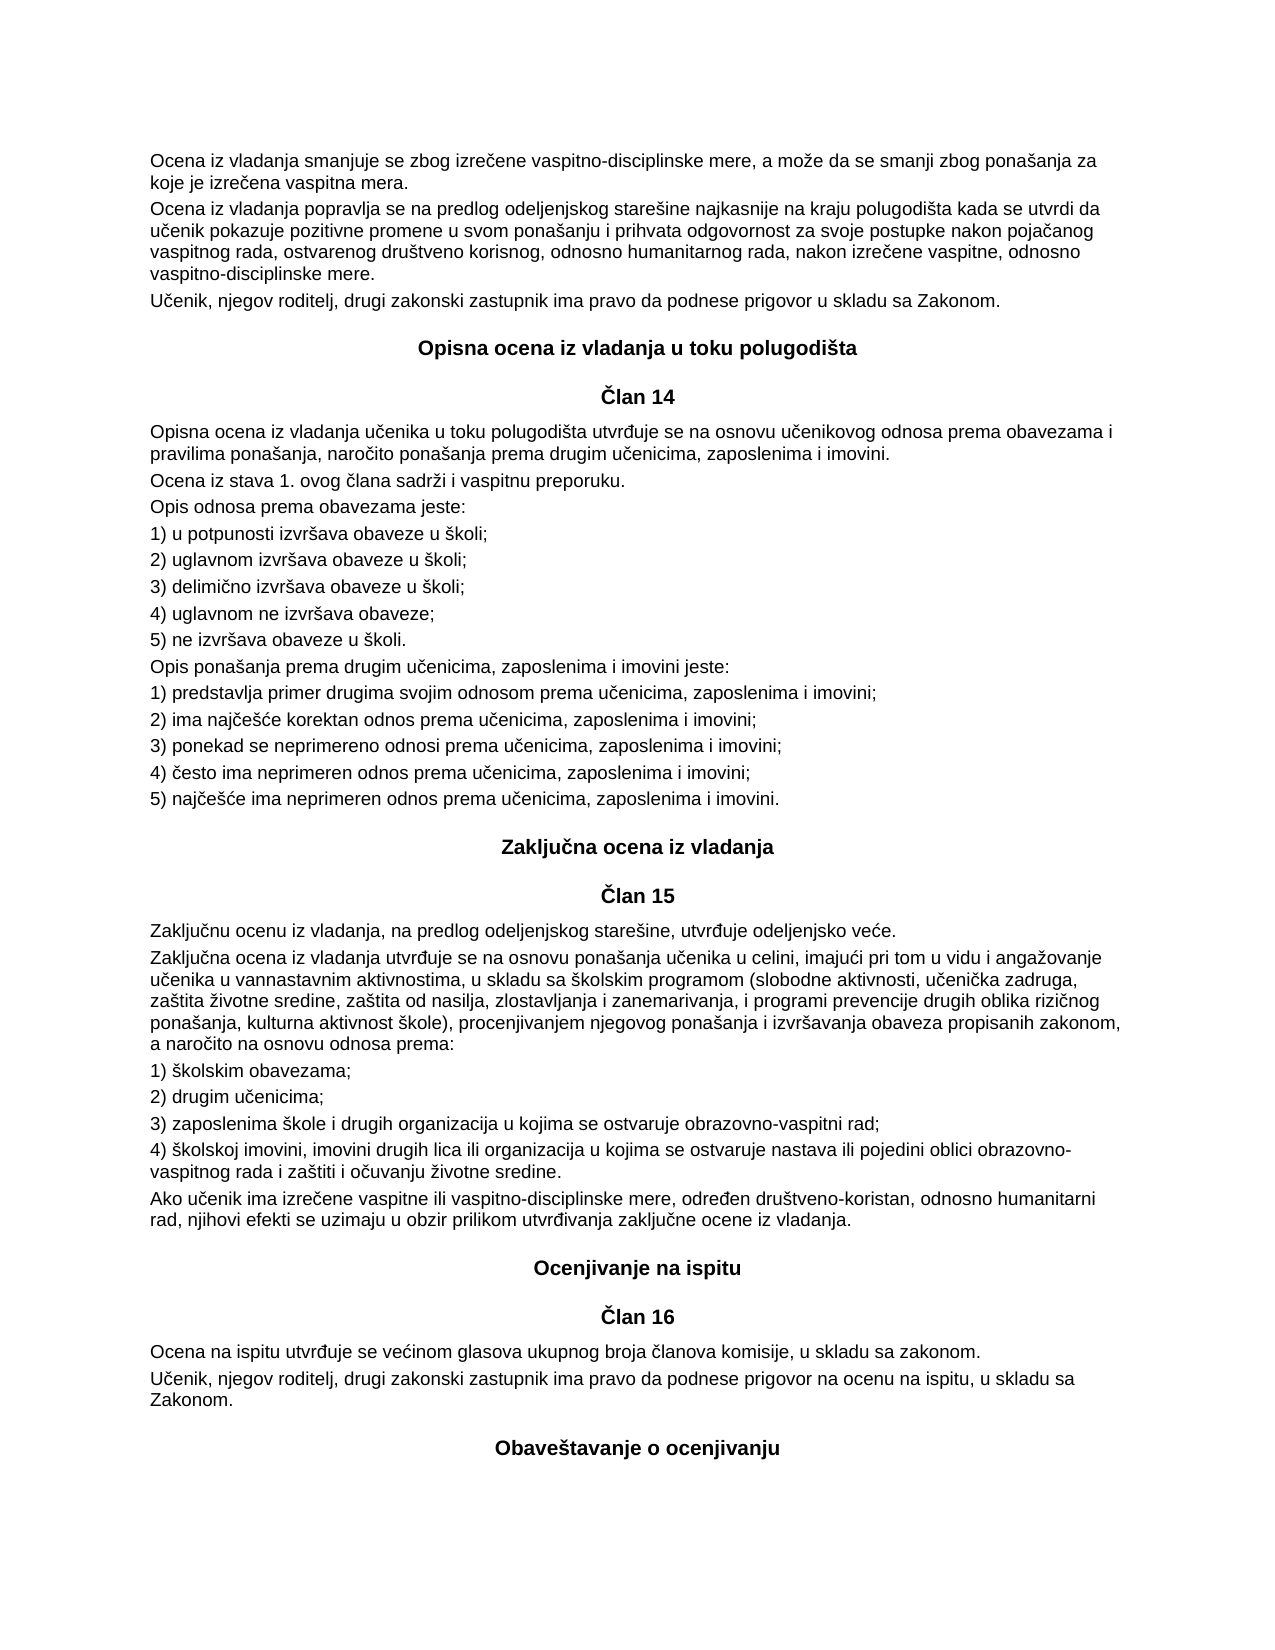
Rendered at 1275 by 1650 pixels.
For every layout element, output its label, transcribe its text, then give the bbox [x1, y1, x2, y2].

text Obaveštavanje o ocenjivanju [150, 1436, 1125, 1459]
text 4) uglavnom ne izvršava obaveze; [150, 602, 1125, 624]
text Član 15 [150, 884, 1125, 908]
text 4) školskoj imovini, imovini drugih lica ili organizacija u kojima se ostvaruje nastava ili pojedini oblici obrazovno-vaspitnog rada i zaštiti i očuvanju životne sredine. [150, 1139, 1125, 1182]
text Opisna ocena iz vladanja učenika u toku polugodišta utvrđuje se na osnovu učenikovog odnosa prema obavezama i pravilima ponašanja, naročito ponašanja prema drugim učenicima, zaposlenima i imovini. [150, 421, 1125, 464]
text 1) predstavlja primer drugima svojim odnosom prema učenicima, zaposlenima i imovini; [150, 682, 1125, 703]
text Ocena iz vladanja smanjuje se zbog izrečene vaspitno-disciplinske mere, a može da se smanji zbog ponašanja za koje je izrečena vaspitna mera. [150, 150, 1125, 193]
text Opis odnosa prema obavezama jeste: [150, 496, 1125, 518]
text Zaključnu ocenu iz vladanja, na predlog odeljenjskog starešine, utvrđuje odeljenjsko veće. [150, 920, 1125, 942]
text 5) najčešće ima neprimeren odnos prema učenicima, zaposlenima i imovini. [150, 788, 1125, 810]
text Zaključna ocena iz vladanja utvrđuje se na osnovu ponašanja učenika u celini, imajući pri tom u vidu i angažovanje učenika u vannastavnim aktivnostima, u skladu sa školskim programom (slobodne aktivnosti, učenička zadruga, zaštita životne sredine, zaštita od nasilja, zlostavljanja i zanemarivanja, i programi prevencije drugih oblika rizičnog ponašanja, kulturna aktivnost škole), procenjivanjem njegovog ponašanja i izvršavanja obaveza propisanih zakonom, a naročito na osnovu odnosa prema: [150, 947, 1125, 1054]
text 3) zaposlenima škole i drugih organizacija u kojima se ostvaruje obrazovno-vaspitni rad; [150, 1113, 1125, 1134]
text Opisna ocena iz vladanja u toku polugodišta [150, 336, 1125, 360]
text Član 14 [150, 385, 1125, 409]
text Učenik, njegov roditelj, drugi zakonski zastupnik ima pravo da podnese prigovor u skladu sa Zakonom. [150, 289, 1125, 311]
text Ako učenik ima izrečene vaspitne ili vaspitno-disciplinske mere, određen društveno-koristan, odnosno humanitarni rad, njihovi efekti se uzimaju u obzir prilikom utvrđivanja zaključne ocene iz vladanja. [150, 1187, 1125, 1231]
text 1) u potpunosti izvršava obaveze u školi; [150, 523, 1125, 544]
text 3) delimično izvršava obaveze u školi; [150, 576, 1125, 597]
text 2) drugim učenicima; [150, 1086, 1125, 1108]
text 2) uglavnom izvršava obaveze u školi; [150, 549, 1125, 571]
text Ocena na ispitu utvrđuje se većinom glasova ukupnog broja članova komisije, u skladu sa zakonom. [150, 1341, 1125, 1362]
text Učenik, njegov roditelj, drugi zakonski zastupnik ima pravo da podnese prigovor na ocenu na ispitu, u skladu sa Zakonom. [150, 1367, 1125, 1411]
text 4) često ima neprimeren odnos prema učenicima, zaposlenima i imovini; [150, 762, 1125, 783]
text 2) ima najčešće korektan odnos prema učenicima, zaposlenima i imovini; [150, 708, 1125, 730]
text Ocena iz vladanja popravlja se na predlog odeljenjskog starešine najkasnije na kraju polugodišta kada se utvrdi da učenik pokazuje pozitivne promene u svom ponašanju i prihvata odgovornost za svoje postupke nakon pojačanog vaspitnog rada, ostvarenog društveno korisnog, odnosno humanitarnog rada, nakon izrečene vaspitne, odnosno vaspitno-disciplinske mere. [150, 198, 1125, 284]
text 1) školskim obavezama; [150, 1059, 1125, 1081]
text Zaključna ocena iz vladanja [150, 835, 1125, 859]
text Ocenjivanje na ispitu [150, 1256, 1125, 1279]
text Ocena iz stava 1. ovog člana sadrži i vaspitnu preporuku. [150, 469, 1125, 491]
text 5) ne izvršava obaveze u školi. [150, 629, 1125, 650]
text Opis ponašanja prema drugim učenicima, zaposlenima i imovini jeste: [150, 655, 1125, 677]
text 3) ponekad se neprimereno odnosi prema učenicima, zaposlenima i imovini; [150, 735, 1125, 757]
text Član 16 [150, 1304, 1125, 1328]
